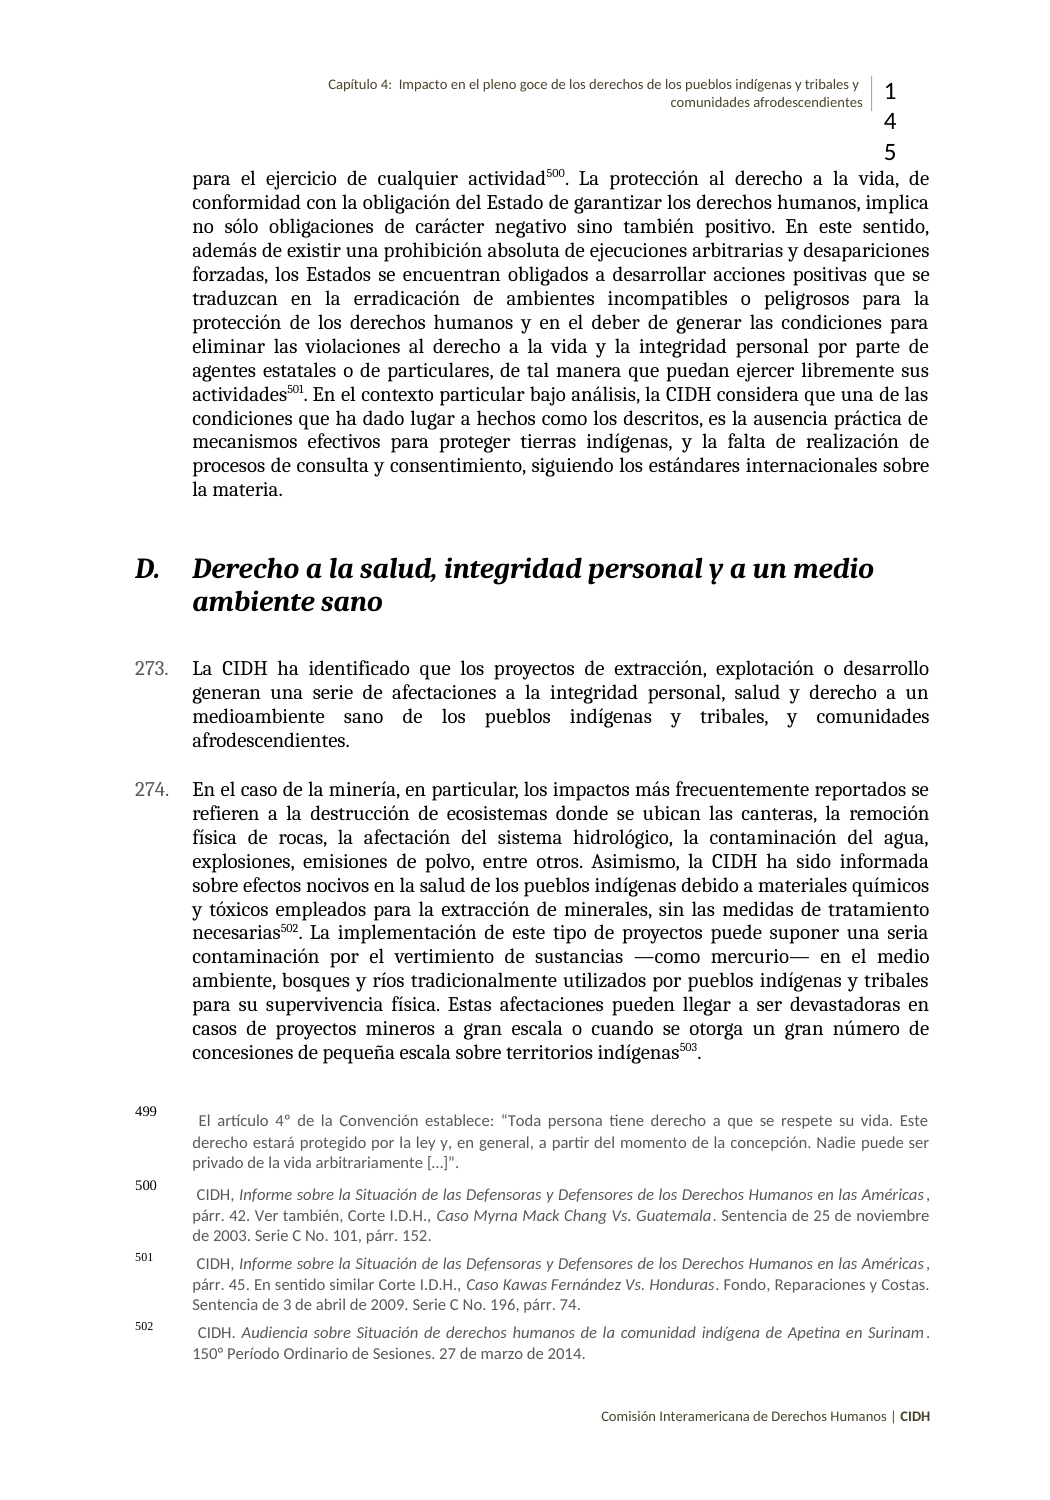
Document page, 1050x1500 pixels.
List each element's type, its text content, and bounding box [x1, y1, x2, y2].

text La CIDH ha identificado que los proyectos de extracción, explotación o desarrollo generan una serie de afectaciones a la integridad personal, salud y derecho a un medioambiente sano de los pueblos indígenas y tribales, y comunidades afrodescendientes. [135, 657, 930, 752]
text En el caso de la minería, en particular, los impactos más frecuentemente reportados se refieren a la destrucción de ecosistemas donde se ubican las canteras, la remoción física de rocas, la afectación del sistema hidrológico, la contaminación del agua, explosiones, emisiones de polvo, entre otros. Asimismo, la CIDH ha sido informada sobre efectos nocivos en la salud de los pueblos indígenas debido a materiales químicos y tóxicos empleados para la extracción de minerales, sin las medidas de tratamiento necesarias. La implementación de este tipo de proyectos puede suponer una seria contaminación por el vertimiento de sustancias —como mercurio— en el medio ambiente, bosques y ríos tradicionalmente utilizados por pueblos indígenas y tribales para su supervivencia física. Estas afectaciones pueden llegar a ser devastadoras en casos de proyectos mineros a gran escala o cuando se otorga un gran número de concesiones de pequeña escala sobre territorios indígenas. [135, 777, 930, 1065]
text En vista de lo anterior, la CIDH recuerda que el derecho a la vida es fundamental y básico para el ejercicio de cualquier otro derecho, y se encuentra protegido por los artículos I de la Declaración y 4 de la Convención Americana. Tanto el derecho a la vida como el derecho a la integridad personal, constituyen los mínimos indispensables para el ejercicio de cualquier actividad. La protección al derecho a la vida, de conformidad con la obligación del Estado de garantizar los derechos humanos, implica no sólo obligaciones de carácter negativo sino también positivo. En este sentido, además de existir una prohibición absoluta de ejecuciones arbitrarias y desapariciones forzadas, los Estados se encuentran obligados a desarrollar acciones positivas que se traduzcan en la erradicación de ambientes incompatibles o peligrosos para la protección de los derechos humanos y en el deber de generar las condiciones para eliminar las violaciones al derecho a la vida y la integridad personal por parte de agentes estatales o de particulares, de tal manera que puedan ejercer libremente sus actividades. En el contexto particular bajo análisis, la CIDH considera que una de las condiciones que ha dado lugar a hechos como los descritos, es la ausencia práctica de mecanismos efectivos para proteger tierras indígenas, y la falta de realización de procesos de consulta y consentimiento, siguiendo los estándares internacionales sobre la materia. [135, 137, 930, 502]
subtitle Derecho a la salud, integridad personal y a un medio ambiente sano [135, 552, 930, 619]
